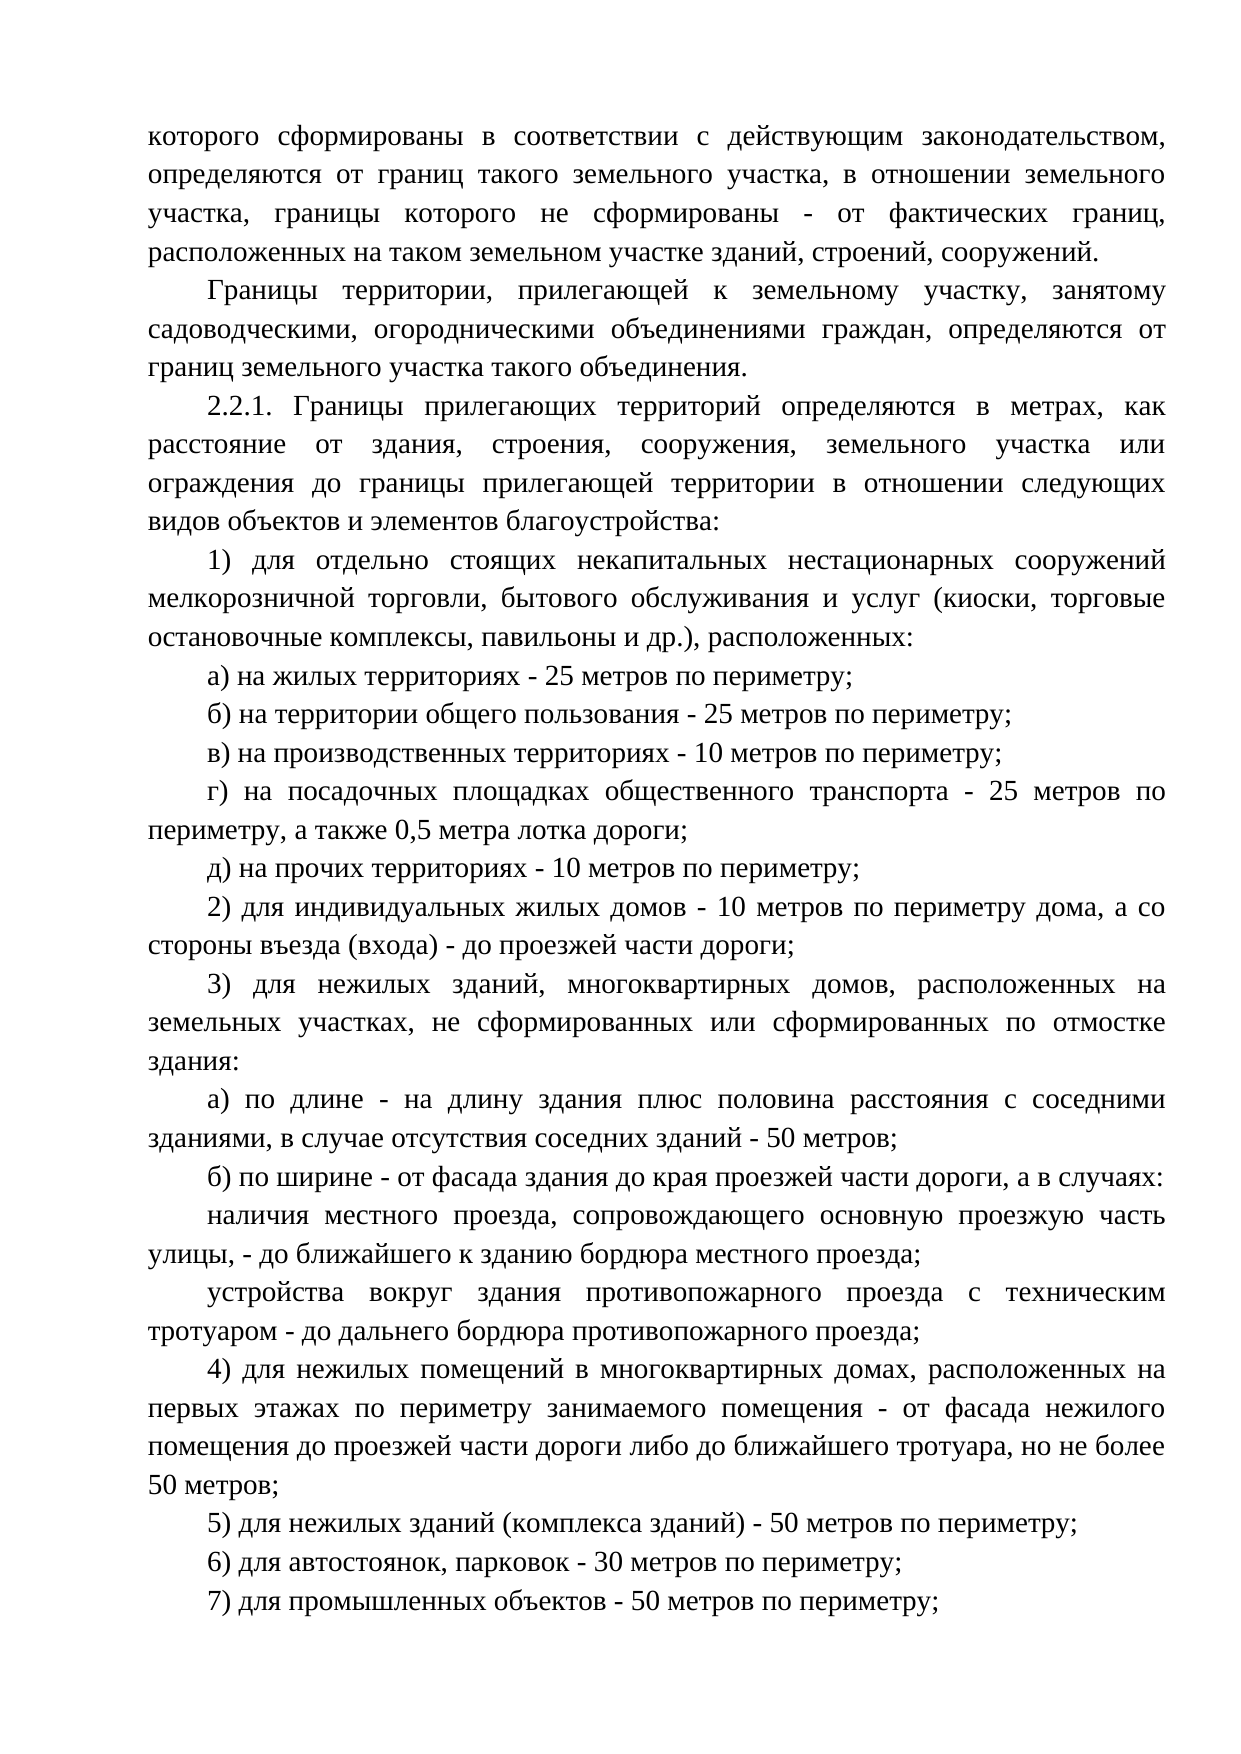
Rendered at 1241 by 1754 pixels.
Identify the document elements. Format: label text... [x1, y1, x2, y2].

text б) на территории общего пользования - 25 метров по периметру; [148, 696, 1167, 730]
text 2.2.1. Границы прилегающих территорий определяются в метрах, как расстояние от здания, строения, сооружения, земельного участка или ограждения до границы прилегающей территории в отношении следующих видов объектов и элементов благоустройства: [148, 388, 1167, 537]
text 6) для автостоянок, парковок - 30 метров по периметру; [148, 1544, 1167, 1578]
text г) на посадочных площадках общественного транспорта - 25 метров по периметру, а также 0,5 метра лотка дороги; [148, 773, 1167, 845]
text устройства вокруг здания противопожарного проезда с техническим тротуаром - до дальнего бордюра противопожарного проезда; [148, 1274, 1167, 1346]
text а) на жилых территориях - 25 метров по периметру; [148, 658, 1167, 691]
text 3) для нежилых зданий, многоквартирных домов, расположенных на земельных участках, не сформированных или сформированных по отмостке здания: [148, 966, 1167, 1077]
text 7) для промышленных объектов - 50 метров по периметру; [148, 1583, 1167, 1616]
text 1) для отдельно стоящих некапитальных нестационарных сооружений мелкорозничной торговли, бытового обслуживания и услуг (киоски, торговые остановочные комплексы, павильоны и др.), расположенных: [148, 542, 1167, 653]
text б) по ширине - от фасада здания до края проезжей части дороги, а в случаях: [148, 1159, 1167, 1192]
text 2) для индивидуальных жилых домов - 10 метров по периметру дома, а со стороны въезда (входа) - до проезжей части дороги; [148, 889, 1167, 961]
text 4) для нежилых помещений в многоквартирных домах, расположенных на первых этажах по периметру занимаемого помещения - от фасада нежилого помещения до проезжей части дороги либо до ближайшего тротуара, но не более 50 метров; [148, 1351, 1167, 1501]
text наличия местного проезда, сопровождающего основную проезжую часть улицы, - до ближайшего к зданию бордюра местного проезда; [148, 1197, 1167, 1269]
text а) по длине - на длину здания плюс половина расстояния с соседними зданиями, в случае отсутствия соседних зданий - 50 метров; [148, 1082, 1167, 1154]
text Границы территории, прилегающей к земельному участку, занятому садоводческими, огородническими объединениями граждан, определяются от границ земельного участка такого объединения. [148, 272, 1167, 383]
text 5) для нежилых зданий (комплекса зданий) - 50 метров по периметру; [148, 1506, 1167, 1539]
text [148, 118, 1167, 267]
text д) на прочих территориях - 10 метров по периметру; [148, 850, 1167, 884]
text в) на производственных территориях - 10 метров по периметру; [148, 735, 1167, 768]
